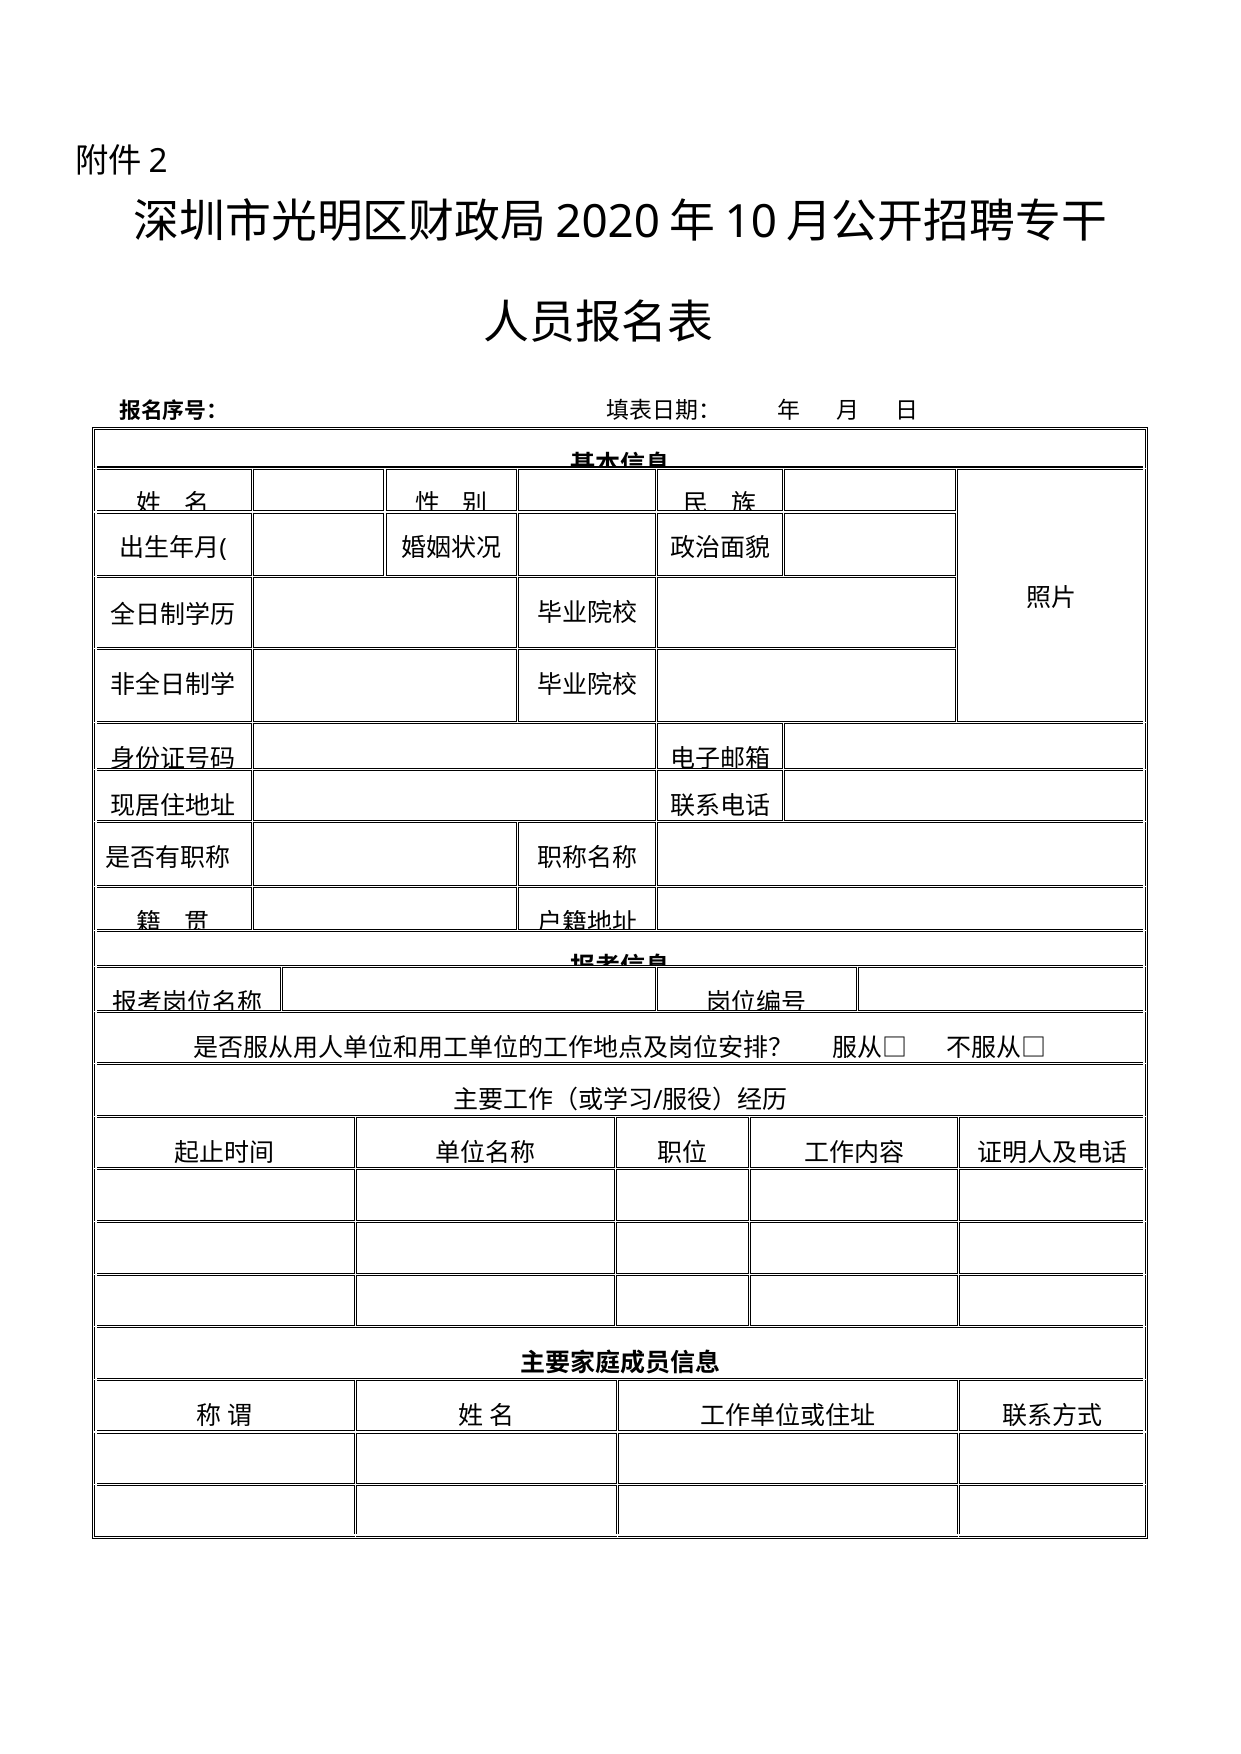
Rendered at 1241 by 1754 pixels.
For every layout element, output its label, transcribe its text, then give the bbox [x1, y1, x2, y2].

table_cell [618, 1483, 959, 1536]
table_cell 现居住地址 [95, 768, 251, 820]
table_cell [751, 1276, 957, 1325]
table_cell 联系电话 [658, 771, 782, 820]
table_cell [617, 1276, 748, 1325]
table_cell [658, 578, 955, 647]
table_cell 称 谓 [95, 1378, 354, 1430]
table_cell 毕业院校及专业 [519, 650, 655, 721]
table_cell [960, 1273, 1145, 1325]
table_cell [785, 470, 955, 510]
table_cell [357, 1434, 616, 1483]
table_cell 职位 [617, 1118, 748, 1167]
table_cell 身份证号码 [95, 721, 251, 768]
table_cell [519, 514, 655, 575]
text 附件2 [75, 126, 1165, 191]
table_cell [254, 514, 383, 575]
table_cell [959, 1220, 1147, 1272]
table_cell 工作单位或住址 [619, 1381, 957, 1430]
table_cell 联系方式 [960, 1378, 1145, 1430]
table_cell 非全日制学历 [95, 647, 251, 721]
table_cell [94, 1167, 355, 1220]
table_cell 毕业院校及专业 [519, 578, 655, 647]
table_cell 起止时间 [95, 1115, 354, 1167]
table_cell [254, 578, 516, 647]
table_cell 报考信息 [95, 929, 1145, 964]
table_cell [959, 1167, 1147, 1220]
table_cell [658, 650, 955, 721]
table_header 基本信息 [95, 430, 1145, 466]
table_cell [254, 650, 516, 721]
table_cell 性 别 [387, 470, 516, 510]
table_cell 电子邮箱 [658, 724, 782, 768]
table_cell [619, 1434, 957, 1483]
table_cell [254, 888, 516, 929]
text 人员报名表 [75, 270, 1121, 368]
table_cell [656, 820, 1147, 885]
text 报名序号： 填表日期： 年 月 日 [75, 388, 1121, 426]
table_cell [357, 1170, 614, 1220]
table_cell [355, 1486, 617, 1536]
table_cell [859, 965, 1145, 1009]
table_cell 报考岗位名称 [95, 965, 280, 1009]
table_cell [751, 1170, 957, 1220]
table_cell [254, 771, 655, 820]
table_cell 出生年月( 岁) [94, 510, 252, 575]
table_cell [94, 1430, 355, 1483]
table_cell 婚姻状况 [387, 514, 516, 575]
text 深圳市光明区财政局2020年10月公开招聘专干 [75, 191, 1165, 249]
table_cell [357, 1276, 614, 1325]
table_cell 工作内容 [751, 1118, 957, 1167]
table_cell [785, 514, 955, 575]
table_cell [519, 470, 655, 510]
table_cell [94, 1220, 355, 1272]
table_cell [617, 1170, 748, 1220]
table_cell [254, 470, 383, 510]
table_cell [254, 724, 655, 768]
table_cell 姓 名 [357, 1381, 616, 1430]
table_cell 民 族 [658, 470, 782, 510]
table_cell 职称名称 取得时间 [519, 823, 655, 885]
table_cell 主要工作（或学习/服役）经历 [94, 1062, 1147, 1115]
table_cell [658, 885, 1145, 929]
table_cell [751, 1223, 957, 1272]
table_cell [254, 823, 516, 885]
table_cell 单位名称 [357, 1118, 614, 1167]
table_cell [959, 1483, 1147, 1536]
table_cell 籍 贯 [95, 885, 251, 929]
table_cell 政治面貌 [658, 514, 782, 575]
table_cell 岗位编号 [658, 968, 856, 1009]
table_cell [283, 968, 655, 1009]
table_cell [785, 721, 1145, 768]
table_cell 户籍地址 [519, 888, 655, 929]
table_cell 是否有职称 [94, 820, 252, 885]
table_cell [959, 1430, 1147, 1483]
table_cell 证明人及电话 [960, 1115, 1145, 1167]
table_cell [94, 1483, 355, 1536]
table_cell 姓 名 [95, 466, 251, 510]
table_cell [785, 768, 1145, 820]
table_cell 全日制学历 [94, 575, 252, 647]
table_cell [95, 1273, 354, 1325]
table_cell 照片 [958, 466, 1145, 721]
table_cell 主要家庭成员信息 [94, 1325, 1147, 1378]
table_cell 是否服从用人单位和用工单位的工作地点及岗位安排？ 服从□ 不服从□ [95, 1010, 1145, 1062]
table_cell [617, 1223, 748, 1272]
table_cell [357, 1223, 614, 1272]
